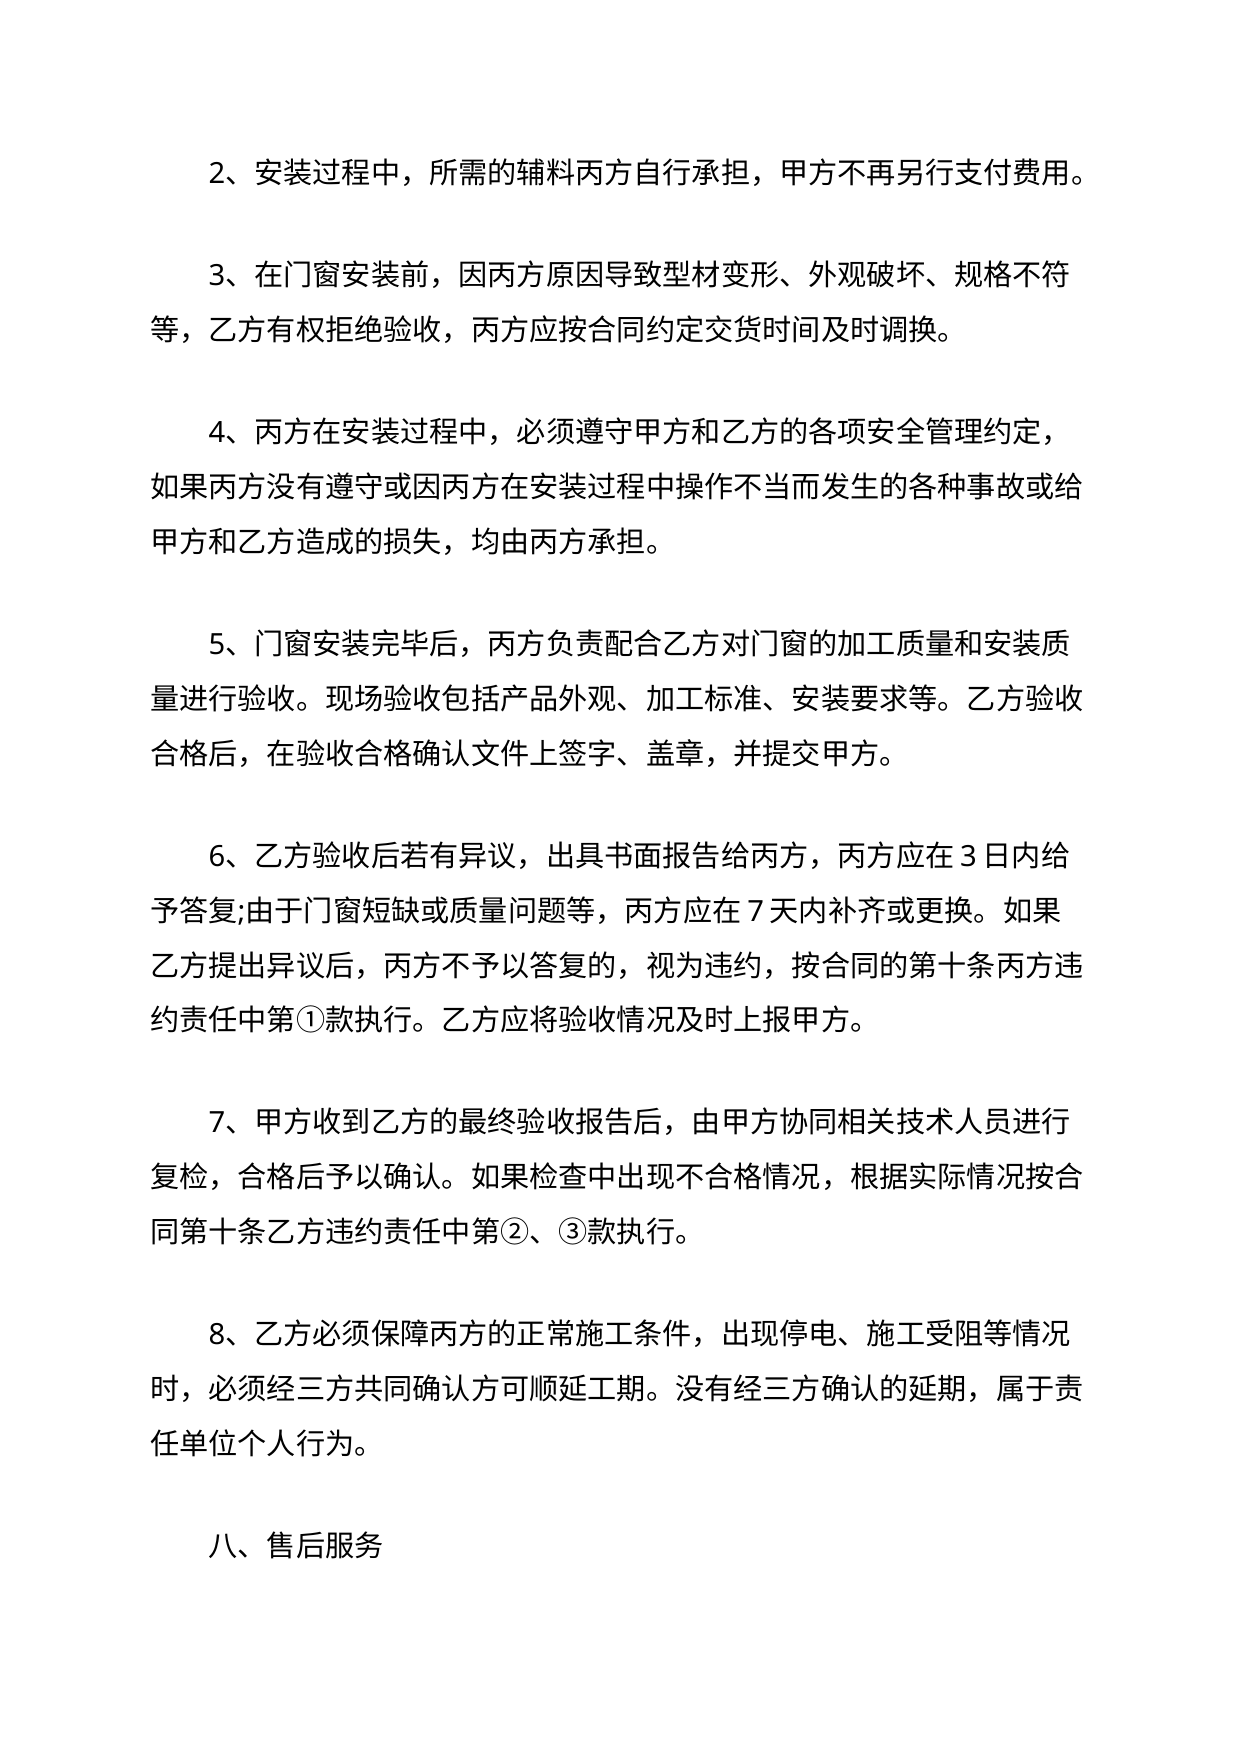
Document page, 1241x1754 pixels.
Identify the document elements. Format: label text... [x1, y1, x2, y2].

text 八、售后服务 [150, 1522, 1090, 1564]
text 5、门窗安装完毕后，丙方负责配合乙方对门窗的加工质量和安装质量进行验收。现场验收包括产品外观、加工标准、安装要求等。乙方验收合格后，在验收合格确认文件上签字、盖章，并提交甲方。 [150, 620, 1090, 773]
text 8、乙方必须保障丙方的正常施工条件，出现停电、施工受阻等情况时，必须经三方共同确认方可顺延工期。没有经三方确认的延期，属于责任单位个人行为。 [150, 1310, 1090, 1463]
text 3、在门窗安装前，因丙方原因导致型材变形、外观破坏、规格不符等，乙方有权拒绝验收，丙方应按合同约定交货时间及时调换。 [150, 252, 1090, 349]
text 4、丙方在安装过程中，必须遵守甲方和乙方的各项安全管理约定，如果丙方没有遵守或因丙方在安装过程中操作不当而发生的各种事故或给甲方和乙方造成的损失，均由丙方承担。 [150, 409, 1090, 561]
text 7、甲方收到乙方的最终验收报告后，由甲方协同相关技术人员进行复检，合格后予以确认。如果检查中出现不合格情况，根据实际情况按合同第十条乙方违约责任中第②、③款执行。 [150, 1099, 1090, 1251]
text 2、安装过程中，所需的辅料丙方自行承担，甲方不再另行支付费用。 [150, 150, 1090, 192]
text 6、乙方验收后若有异议，出具书面报告给丙方，丙方应在3日内给予答复;由于门窗短缺或质量问题等，丙方应在7天内补齐或更换。如果乙方提出异议后，丙方不予以答复的，视为违约，按合同的第十条丙方违约责任中第①款执行。乙方应将验收情况及时上报甲方。 [150, 832, 1090, 1039]
